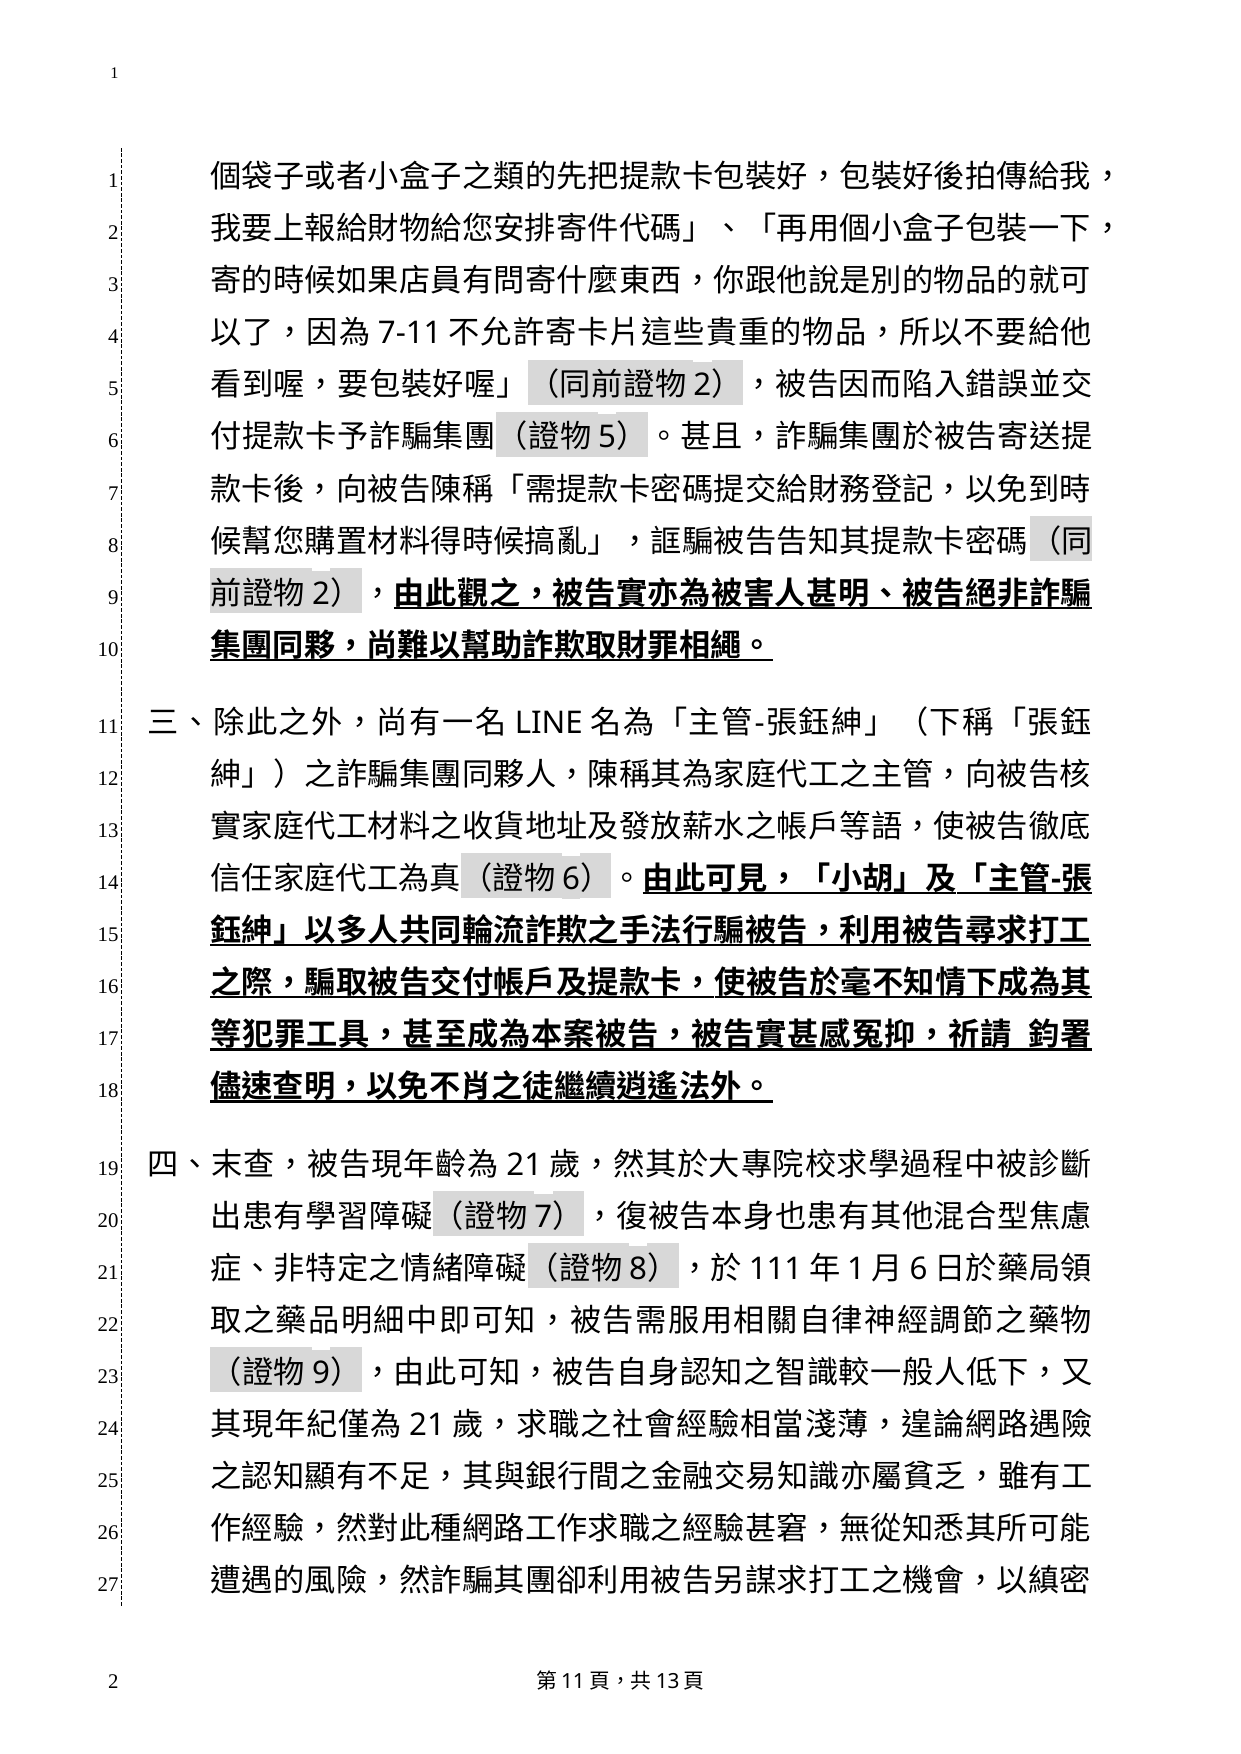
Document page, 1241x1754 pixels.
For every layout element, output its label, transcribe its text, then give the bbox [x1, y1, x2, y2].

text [148, 1135, 1092, 1604]
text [148, 148, 1092, 669]
text 三、除此之外，尚有一名LINE名為「主管-張鈺紳」（下稱「張鈺紳」）之詐騙集團同夥人，陳稱其為家庭代工之主管，向被告核實家庭代工材料之收貨地址及發放薪水之帳戶等語，使被告徹底信任家庭代工為真（證物6）。由此可見，「小胡」及「主管-張鈺紳」以多人共同輪流詐欺之手法行騙被告，利用被告尋求打工之際，騙取被告交付帳戶及提款卡，使被告於毫不知情下成為其等犯罪工具，甚至成為本案被告，被告實甚感冤抑，祈請 鈞署儘速查明，以免不肖之徒繼續逍遙法外。 [148, 694, 1092, 1110]
